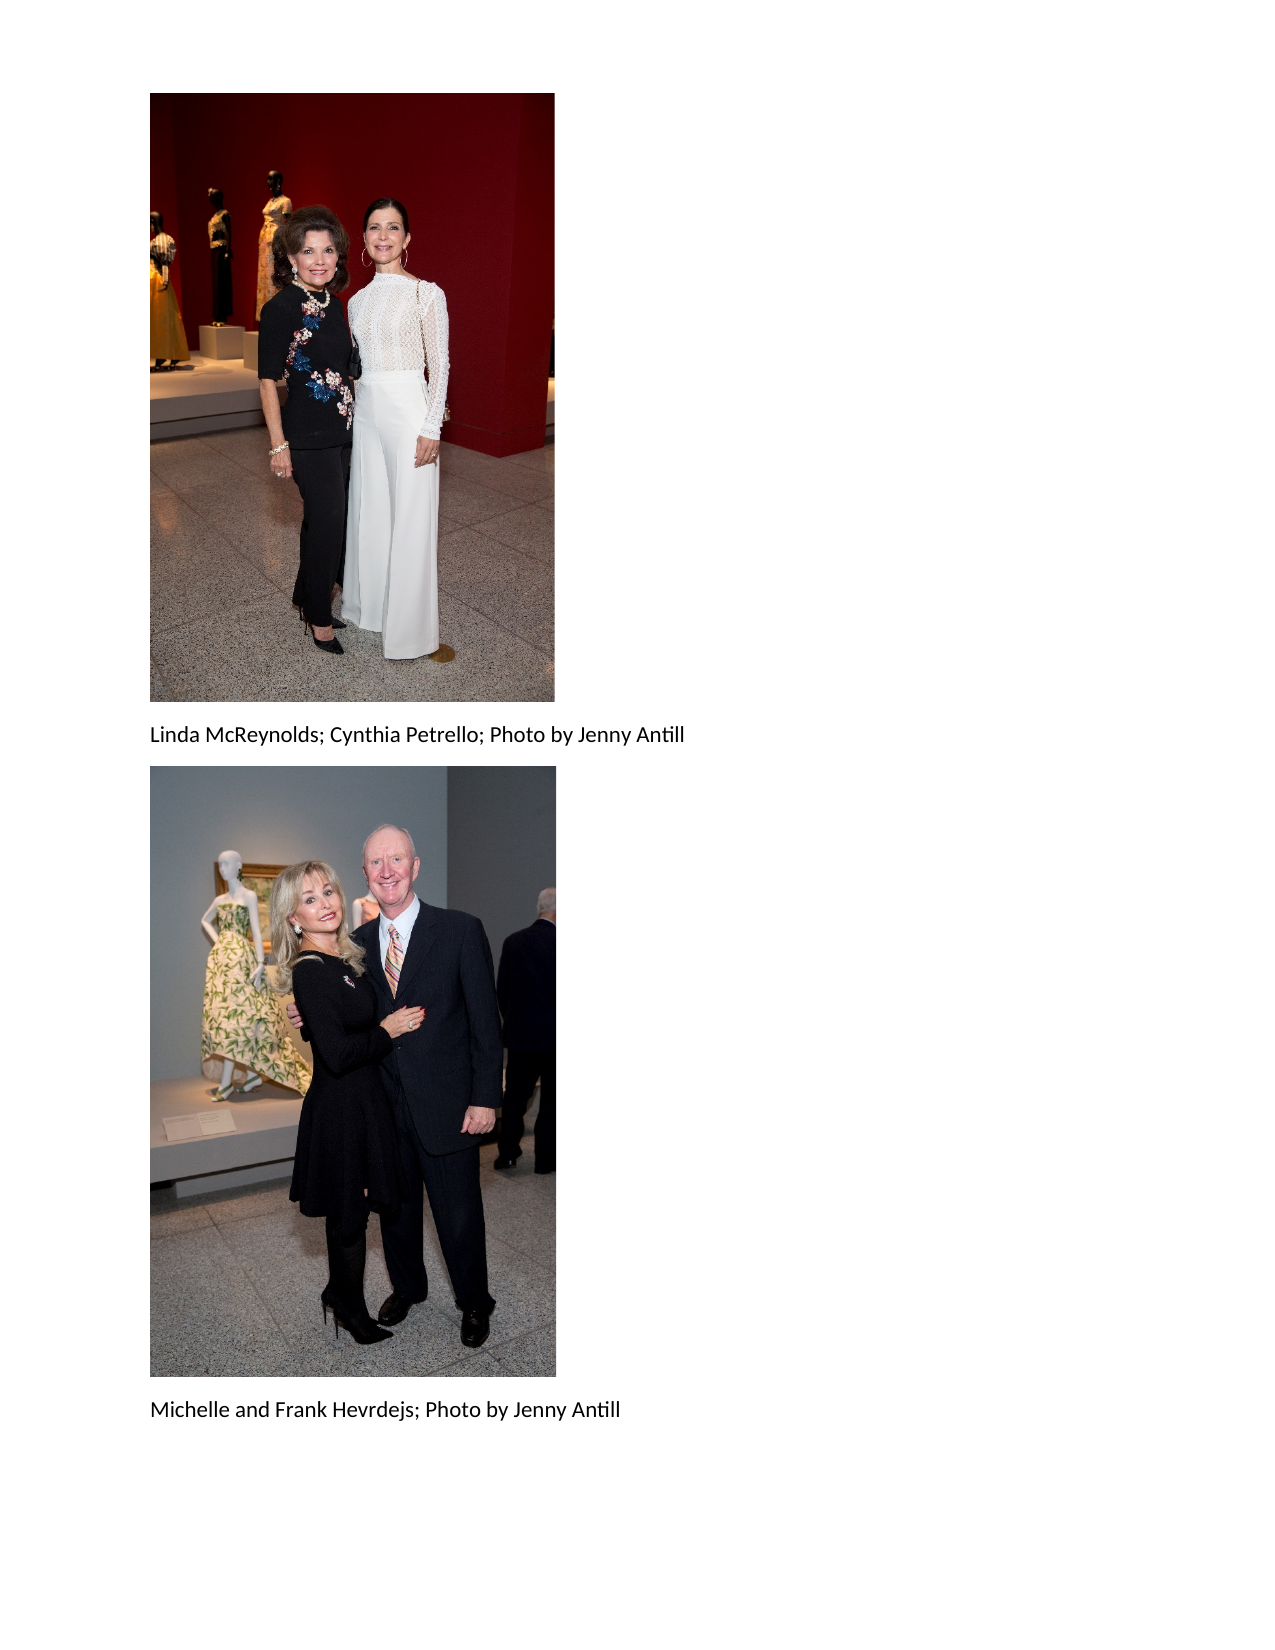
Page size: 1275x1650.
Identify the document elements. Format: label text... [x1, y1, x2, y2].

text Linda McReynolds; Cynthia Petrello; Photo by Jenny Antill [150, 720, 1125, 748]
text Michelle and Frank Hevrdejs; Photo by Jenny Antill [150, 1395, 1125, 1423]
picture [150, 766, 557, 1377]
picture [150, 93, 555, 702]
